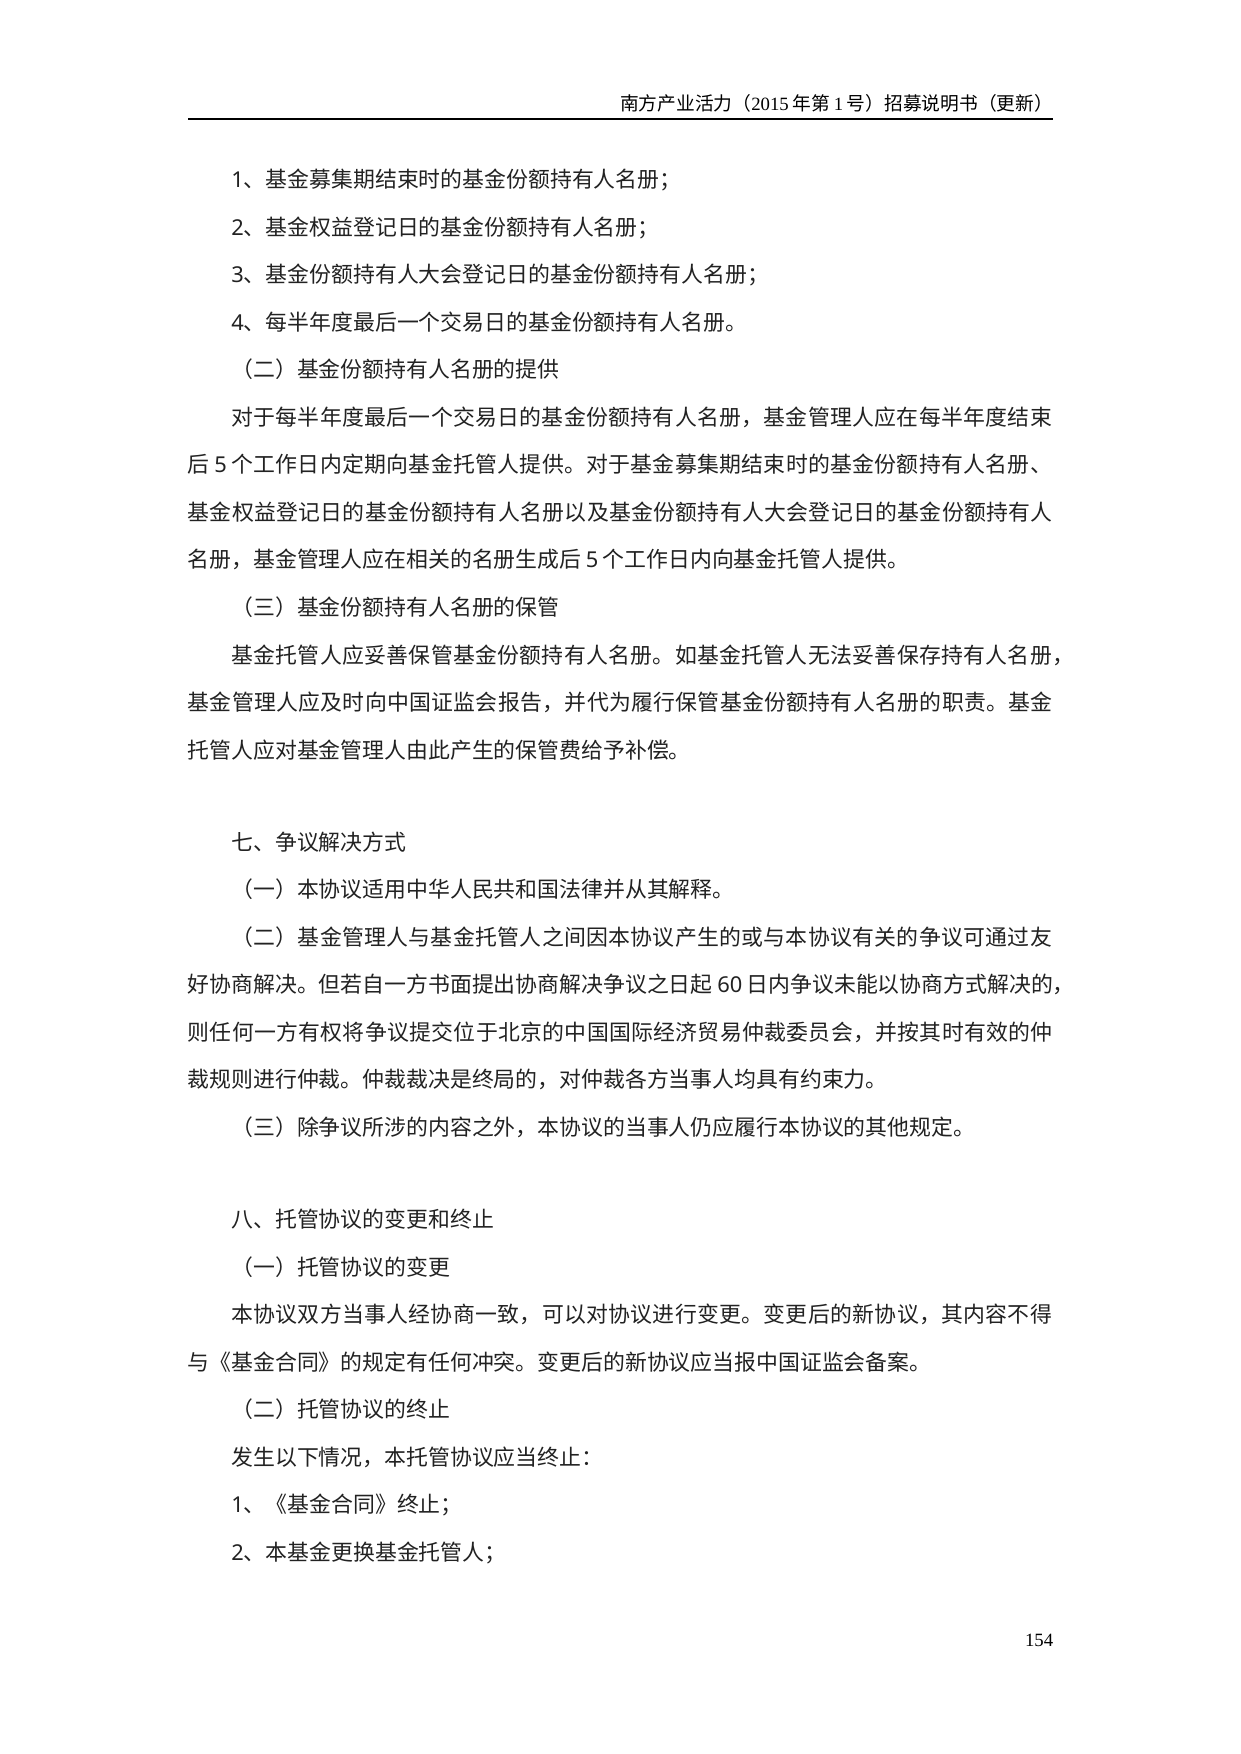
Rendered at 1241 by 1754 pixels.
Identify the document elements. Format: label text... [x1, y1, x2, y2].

text 3、基金份额持有人大会登记日的基金份额持有人名册； [187, 257, 1053, 289]
text 八、托管协议的变更和终止 [187, 1202, 1053, 1234]
text 基金托管人应妥善保管基金份额持有人名册。如基金托管人无法妥善保存持有人名册，基金管理人应及时向中国证监会报告，并代为履行保管基金份额持有人名册的职责。基金托管人应对基金管理人由此产生的保管费给予补偿。 [187, 638, 1053, 764]
text 对于每半年度最后一个交易日的基金份额持有人名册，基金管理人应在每半年度结束后5个工作日内定期向基金托管人提供。对于基金募集期结束时的基金份额持有人名册、基金权益登记日的基金份额持有人名册以及基金份额持有人大会登记日的基金份额持有人名册，基金管理人应在相关的名册生成后5个工作日内向基金托管人提供。 [187, 400, 1053, 574]
text （一）托管协议的变更 [187, 1249, 1053, 1281]
text 发生以下情况，本托管协议应当终止： [187, 1439, 1053, 1471]
text （三）除争议所涉的内容之外，本协议的当事人仍应履行本协议的其他规定。 [187, 1110, 1053, 1142]
text （三）基金份额持有人名册的保管 [187, 590, 1053, 622]
text 2、基金权益登记日的基金份额持有人名册； [187, 209, 1053, 241]
text 本协议双方当事人经协商一致，可以对协议进行变更。变更后的新协议，其内容不得与《基金合同》的规定有任何冲突。变更后的新协议应当报中国证监会备案。 [187, 1297, 1053, 1376]
text 七、争议解决方式 [187, 825, 1053, 856]
text 4、每半年度最后一个交易日的基金份额持有人名册。 [187, 305, 1053, 337]
text 1、基金募集期结束时的基金份额持有人名册； [187, 162, 1053, 194]
text 1、《基金合同》终止； [187, 1487, 1053, 1519]
text （二）基金份额持有人名册的提供 [187, 352, 1053, 384]
text （二）基金管理人与基金托管人之间因本协议产生的或与本协议有关的争议可通过友好协商解决。但若自一方书面提出协商解决争议之日起60日内争议未能以协商方式解决的，则任何一方有权将争议提交位于北京的中国国际经济贸易仲裁委员会，并按其时有效的仲裁规则进行仲裁。仲裁裁决是终局的，对仲裁各方当事人均具有约束力。 [187, 920, 1053, 1094]
text （一）本协议适用中华人民共和国法律并从其解释。 [187, 872, 1053, 904]
text （二）托管协议的终止 [187, 1392, 1053, 1424]
text 2、本基金更换基金托管人； [187, 1535, 1053, 1566]
